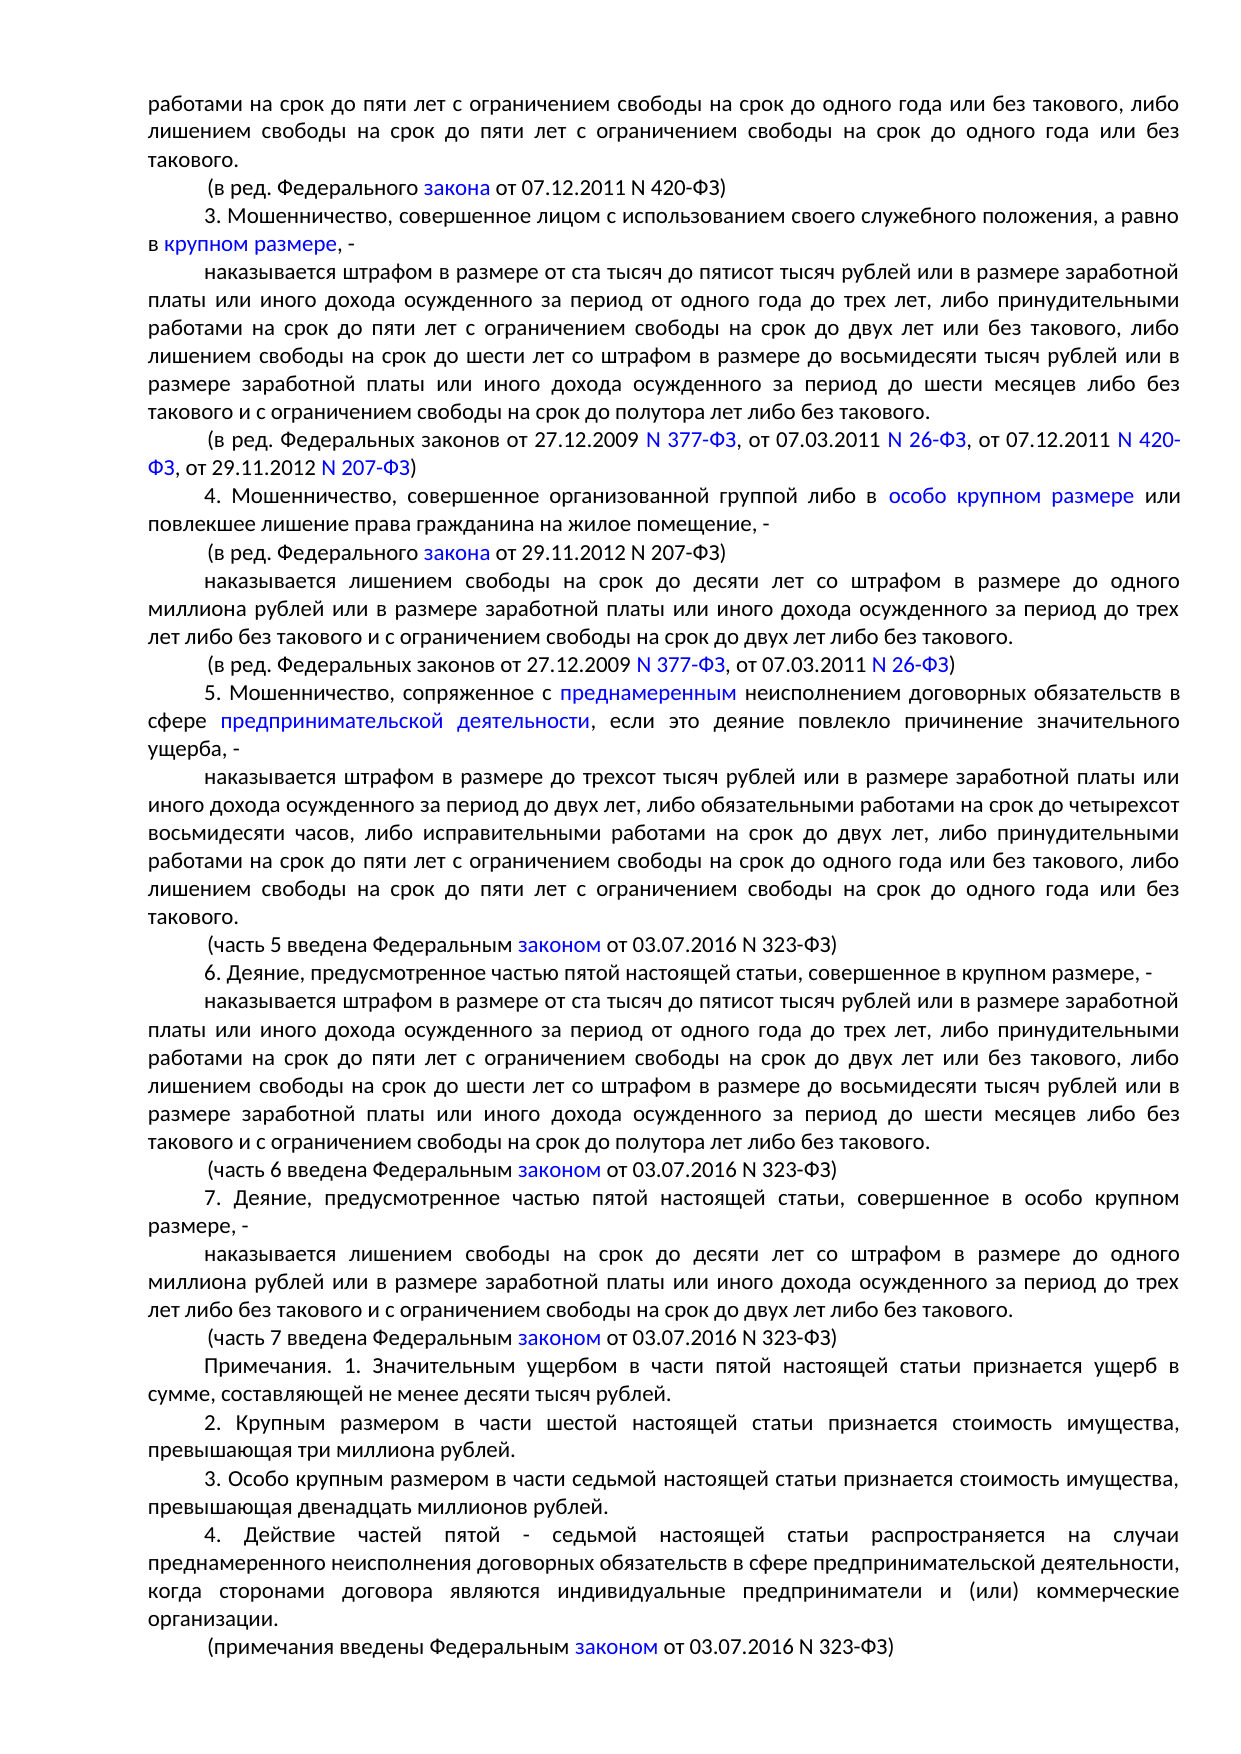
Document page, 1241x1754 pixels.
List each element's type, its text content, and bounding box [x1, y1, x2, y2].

text (в ред. Федерального закона от 07.12.2011 N 420-ФЗ) [148, 173, 1181, 201]
text 6. Деяние, предусмотренное частью пятой настоящей статьи, совершенное в крупном размере, - [148, 958, 1181, 987]
text (часть 5 введена Федеральным законом от 03.07.2016 N 323-ФЗ) [148, 930, 1181, 958]
text 7. Деяние, предусмотренное частью пятой настоящей статьи, совершенное в особо крупном размере, - [148, 1183, 1181, 1239]
text (в ред. Федеральных законов от 27.12.2009 N 377-ФЗ, от 07.03.2011 N 26-ФЗ) [148, 650, 1181, 678]
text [148, 89, 1181, 173]
text 3. Мошенничество, совершенное лицом с использованием своего служебного положения, а равно в крупном размере, - [148, 201, 1181, 257]
text наказывается штрафом в размере от ста тысяч до пятисот тысяч рублей или в размере заработной платы или иного дохода осужденного за период от одного года до трех лет, либо принудительными работами на срок до пяти лет с ограничением свободы на срок до двух лет или без такового, либо лишением свободы на срок до шести лет со штрафом в размере до восьмидесяти тысяч рублей или в размере заработной платы или иного дохода осужденного за период до шести месяцев либо без такового и с ограничением свободы на срок до полутора лет либо без такового. [148, 987, 1181, 1155]
text наказывается штрафом в размере от ста тысяч до пятисот тысяч рублей или в размере заработной платы или иного дохода осужденного за период от одного года до трех лет, либо принудительными работами на срок до пяти лет с ограничением свободы на срок до двух лет или без такового, либо лишением свободы на срок до шести лет со штрафом в размере до восьмидесяти тысяч рублей или в размере заработной платы или иного дохода осужденного за период до шести месяцев либо без такового и с ограничением свободы на срок до полутора лет либо без такового. [148, 257, 1181, 425]
text (часть 6 введена Федеральным законом от 03.07.2016 N 323-ФЗ) [148, 1155, 1181, 1183]
text (в ред. Федеральных законов от 27.12.2009 N 377-ФЗ, от 07.03.2011 N 26-ФЗ, от 07.12.2011 N 420-ФЗ, от 29.11.2012 N 207-ФЗ) [148, 425, 1181, 481]
text 5. Мошенничество, сопряженное с преднамеренным неисполнением договорных обязательств в сфере предпринимательской деятельности, если это деяние повлекло причинение значительного ущерба, - [148, 678, 1181, 762]
text наказывается лишением свободы на срок до десяти лет со штрафом в размере до одного миллиона рублей или в размере заработной платы или иного дохода осужденного за период до трех лет либо без такового и с ограничением свободы на срок до двух лет либо без такового. [148, 1239, 1181, 1323]
text 3. Особо крупным размером в части седьмой настоящей статьи признается стоимость имущества, превышающая двенадцать миллионов рублей. [148, 1464, 1181, 1520]
text 4. Действие частей пятой - седьмой настоящей статьи распространяется на случаи преднамеренного неисполнения договорных обязательств в сфере предпринимательской деятельности, когда сторонами договора являются индивидуальные предприниматели и (или) коммерческие организации. [148, 1520, 1181, 1632]
text Примечания. 1. Значительным ущербом в части пятой настоящей статьи признается ущерб в сумме, составляющей не менее десяти тысяч рублей. [148, 1351, 1181, 1407]
text (примечания введены Федеральным законом от 03.07.2016 N 323-ФЗ) [148, 1632, 1181, 1660]
text 4. Мошенничество, совершенное организованной группой либо в особо крупном размере или повлекшее лишение права гражданина на жилое помещение, - [148, 481, 1181, 537]
text 2. Крупным размером в части шестой настоящей статьи признается стоимость имущества, превышающая три миллиона рублей. [148, 1408, 1181, 1464]
text (в ред. Федерального закона от 29.11.2012 N 207-ФЗ) [148, 538, 1181, 566]
text наказывается лишением свободы на срок до десяти лет со штрафом в размере до одного миллиона рублей или в размере заработной платы или иного дохода осужденного за период до трех лет либо без такового и с ограничением свободы на срок до двух лет либо без такового. [148, 566, 1181, 650]
text (часть 7 введена Федеральным законом от 03.07.2016 N 323-ФЗ) [148, 1323, 1181, 1351]
